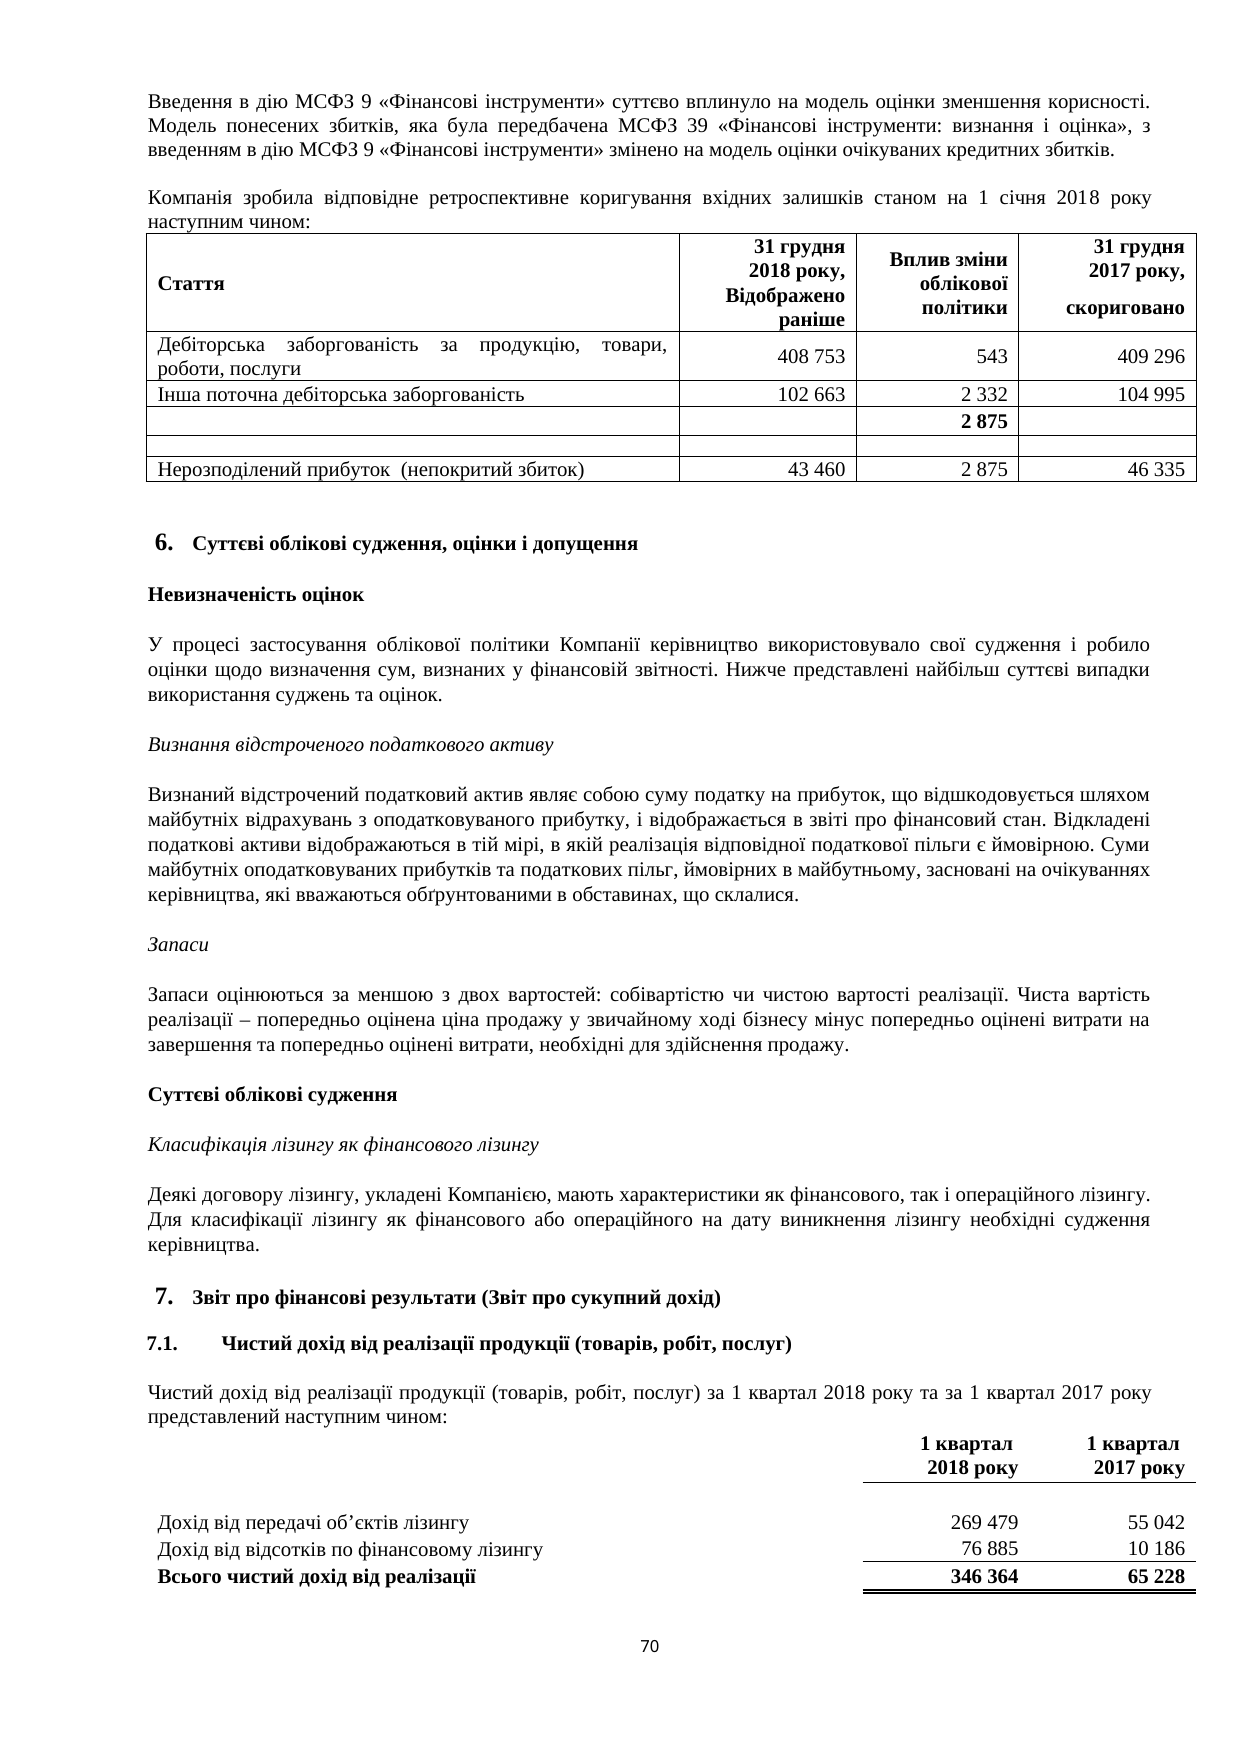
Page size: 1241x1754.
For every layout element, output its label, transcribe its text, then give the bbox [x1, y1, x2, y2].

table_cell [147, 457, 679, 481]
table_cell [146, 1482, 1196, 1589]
text Визнання відстроченого податкового активу [148, 731, 1152, 756]
text Класифікація лізингу як фінансового лізингу [148, 1131, 1152, 1156]
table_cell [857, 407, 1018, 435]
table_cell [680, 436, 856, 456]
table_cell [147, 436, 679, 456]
text Запаси [148, 931, 1152, 956]
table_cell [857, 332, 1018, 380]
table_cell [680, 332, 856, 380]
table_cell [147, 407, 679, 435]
subtitle Суттєві облікові судження, оцінки і допущення [154, 527, 1152, 556]
subtitle Чистий дохід від реалізації продукції (товарів, робіт, послуг) [146, 1331, 1152, 1354]
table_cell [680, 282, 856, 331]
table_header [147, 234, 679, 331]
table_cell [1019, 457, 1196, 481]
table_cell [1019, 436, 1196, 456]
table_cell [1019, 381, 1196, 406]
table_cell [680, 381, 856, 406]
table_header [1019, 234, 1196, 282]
subtitle Звіт про фінансові результати (Звіт про сукупний дохід) [154, 1281, 1152, 1310]
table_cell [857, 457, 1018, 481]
text Чистий дохід від реалізації продукції (товарів, робіт, послуг) за 1 квартал 2018 року та за 1 квартал 2017 року представлений наступним чином: [148, 1379, 1152, 1428]
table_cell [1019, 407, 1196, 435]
text Визнаний відстрочений податковий актив являє собою суму податку на прибуток, що відшкодовується шляхом майбутніх відрахувань з оподатковуваного прибутку, і відображається в звіті про фінансовий стан. Відкладені податкові активи відображаються в тій мірі, в якій реалізація відповідної податкової пільги є ймовірною. Суми майбутніх оподатковуваних прибутків та податкових пільг, ймовірних в майбутньому, засновані на очікуваннях керівництва, які вважаються обґрунтованими в обставинах, що склалися. [148, 781, 1152, 906]
text Невизначеність оцінок [148, 581, 1152, 606]
text Введення в дію МСФЗ 9 «Фінансові інструменти» суттєво вплинуло на модель оцінки зменшення корисності. Модель понесених збитків, яка була передбачена МСФЗ 39 «Фінансові інструменти: визнання і оцінка», з введенням в дію МСФЗ 9 «Фінансові інструменти» змінено на модель оцінки очікуваних кредитних збитків. [148, 88, 1152, 161]
text У процесі застосування облікової політики Компанії керівництво використовувало свої судження і робило оцінки щодо визначення сум, визнаних у фінансовій звітності. Нижче представлені найбільш суттєві випадки використання суджень та оцінок. [148, 631, 1152, 706]
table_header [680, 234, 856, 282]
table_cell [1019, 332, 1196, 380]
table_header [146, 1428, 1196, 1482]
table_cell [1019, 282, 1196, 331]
text Суттєві облікові судження [148, 1081, 1152, 1106]
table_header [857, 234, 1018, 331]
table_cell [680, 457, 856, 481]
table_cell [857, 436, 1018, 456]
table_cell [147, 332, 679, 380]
text Деякі договору лізингу, укладені Компанією, мають характеристики як фінансового, так і операційного лізингу. Для класифікації лізингу як фінансового або операційного на дату виникнення лізингу необхідні судження керівництва. [148, 1181, 1152, 1256]
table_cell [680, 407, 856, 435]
text Запаси оцінюються за меншою з двох вартостей: собівартістю чи чистою вартості реалізації. Чиста вартість реалізації – попередньо оцінена ціна продажу у звичайному ході бізнесу мінус попередньо оцінені витрати на завершення та попередньо оцінені витрати, необхідні для здійснення продажу. [148, 981, 1152, 1056]
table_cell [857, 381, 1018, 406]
text Компанія зробила відповідне ретроспективне коригування вхідних залишків станом на 1 січня 2018 року наступним чином: [148, 185, 1152, 233]
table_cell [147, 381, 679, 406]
